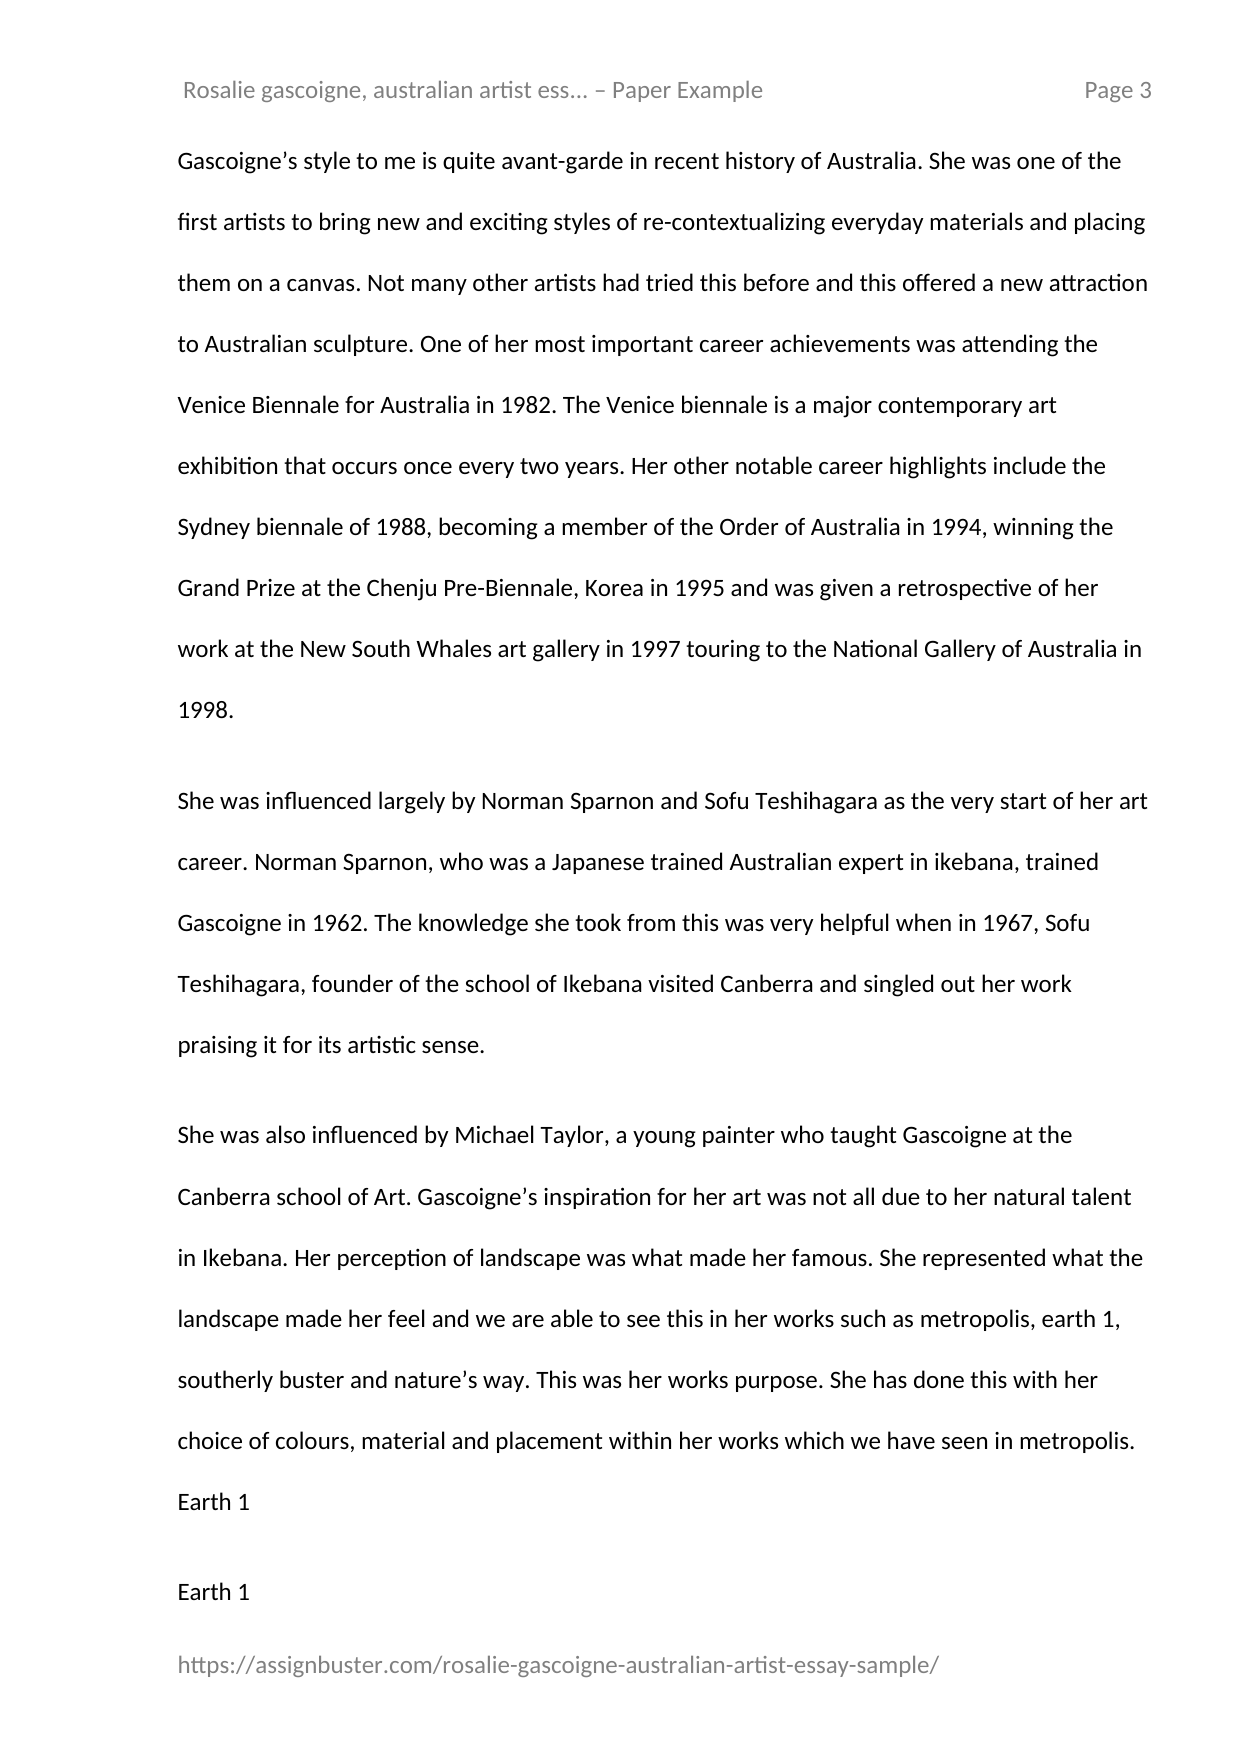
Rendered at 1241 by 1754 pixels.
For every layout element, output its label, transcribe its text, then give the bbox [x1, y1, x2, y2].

text Gascoigne’s style to me is quite avant-garde in recent history of Australia. She was one of the first artists to bring new and exciting styles of re-contextualizing everyday materials and placing them on a canvas. Not many other artists had tried this before and this offered a new attraction to Australian sculpture. One of her most important career achievements was attending the Venice Biennale for Australia in 1982. The Venice biennale is a major contemporary art exhibition that occurs once every two years. Her other notable career highlights include the Sydney biennale of 1988, becoming a member of the Order of Australia in 1994, winning the Grand Prize at the Chenju Pre-Biennale, Korea in 1995 and was given a retrospective of her work at the New South Whales art gallery in 1997 touring to the National Gallery of Australia in 1998. [177, 145, 1152, 725]
text She was influenced largely by Norman Sparnon and Sofu Teshihagara as the very start of her art career. Norman Sparnon, who was a Japanese trained Australian expert in ikebana, trained Gascoigne in 1962. The knowledge she took from this was very helpful when in 1967, Sofu Teshihagara, founder of the school of Ikebana visited Canberra and singled out her work praising it for its artistic sense. [177, 785, 1152, 1059]
text She was also influenced by Michael Taylor, a young painter who taught Gascoigne at the Canberra school of Art. Gascoigne’s inspiration for her art was not all due to her natural talent in Ikebana. Her perception of landscape was what made her famous. She represented what the landscape made her feel and we are able to see this in her works such as metropolis, earth 1, southerly buster and nature’s way. This was her works purpose. She has done this with her choice of colours, material and placement within her works which we have seen in metropolis. Earth 1 [177, 1119, 1152, 1516]
text Earth 1 [177, 1576, 1152, 1607]
